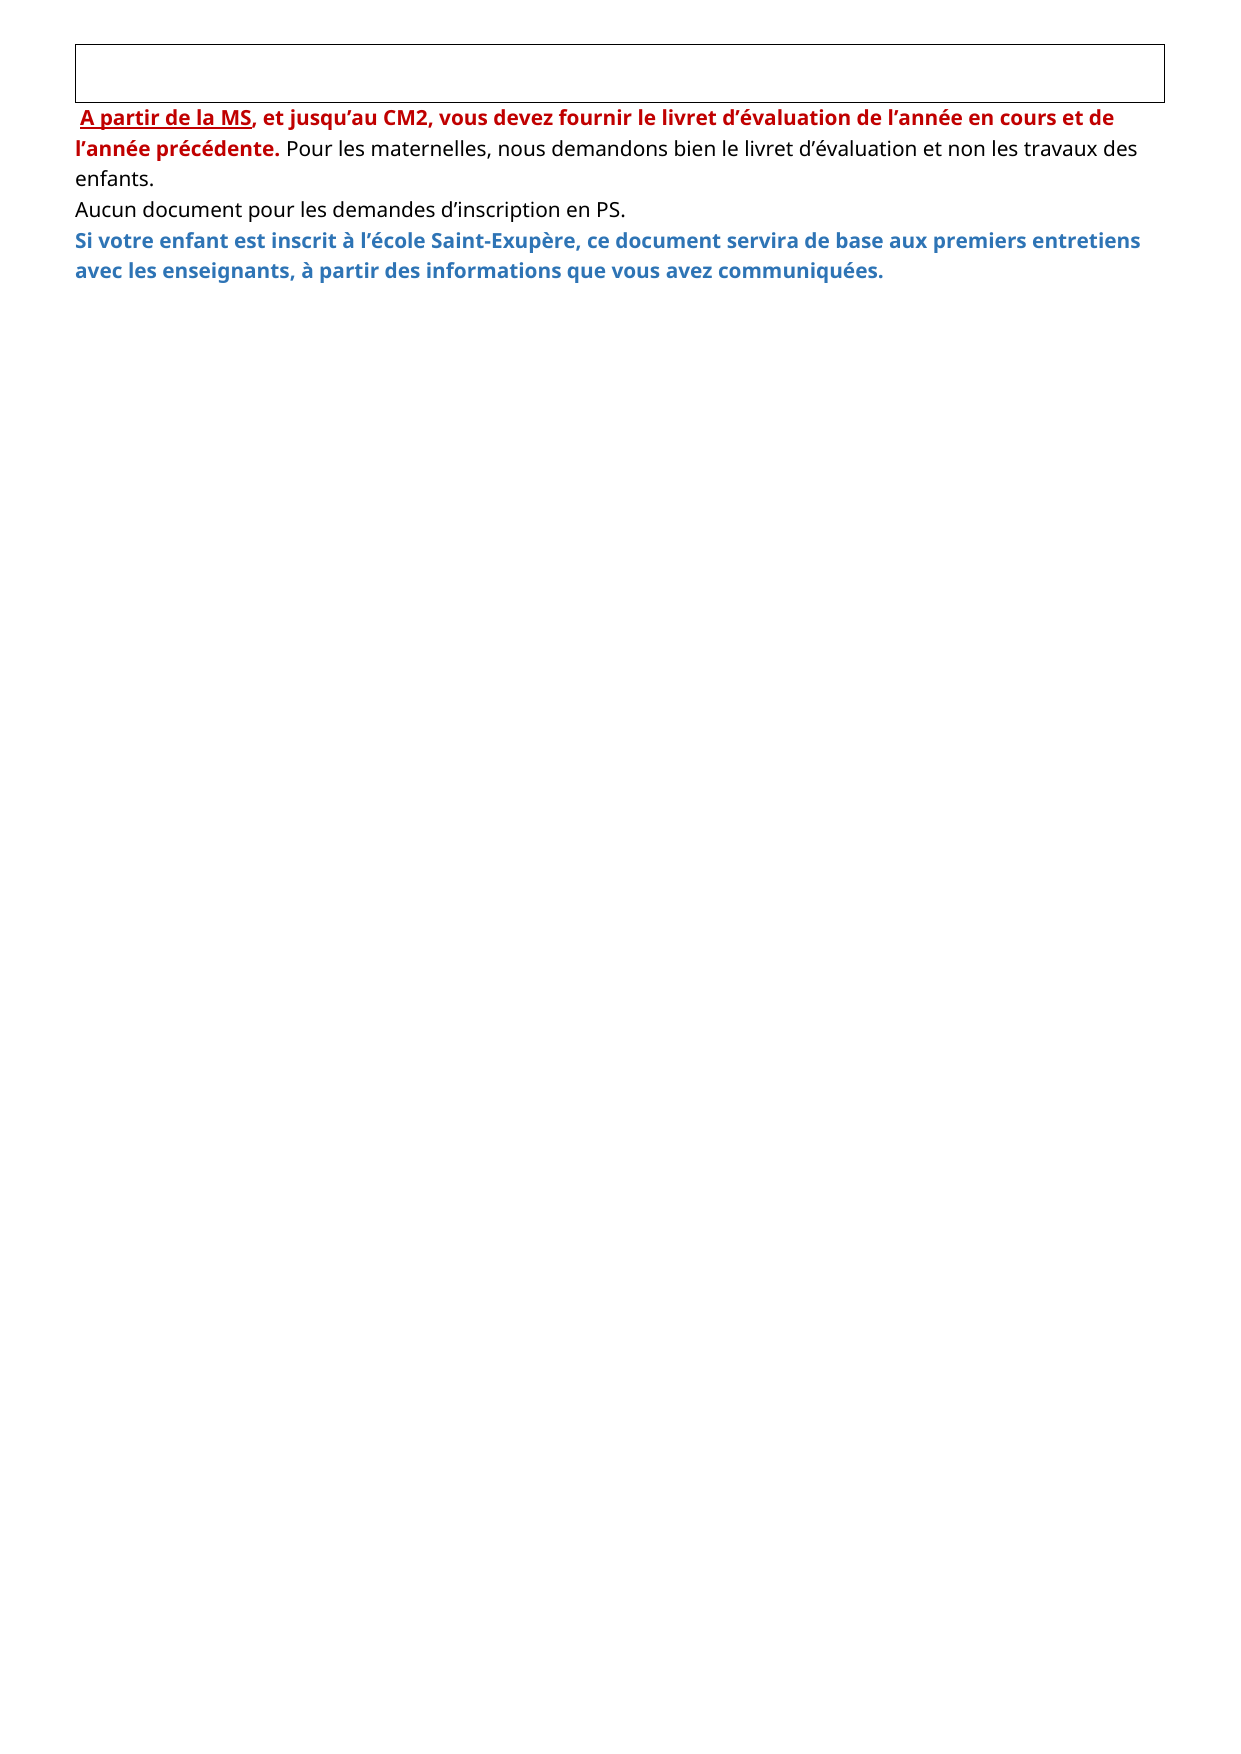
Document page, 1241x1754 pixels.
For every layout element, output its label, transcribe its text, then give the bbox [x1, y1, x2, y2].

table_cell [76, 45, 1164, 102]
text Aucun document pour les demandes d’inscription en PS. [75, 195, 1165, 224]
text Si votre enfant est inscrit à l’école Saint-Exupère, ce document servira de base aux premiers entretiens avec les enseignants, à partir des informations que vous avez communiquées. [75, 226, 1165, 285]
text A partir de la MS, et jusqu’au CM2, vous devez fournir le livret d’évaluation de l’année en cours et de l’année précédente. Pour les maternelles, nous demandons bien le livret d’évaluation et non les travaux des enfants. [75, 103, 1165, 193]
